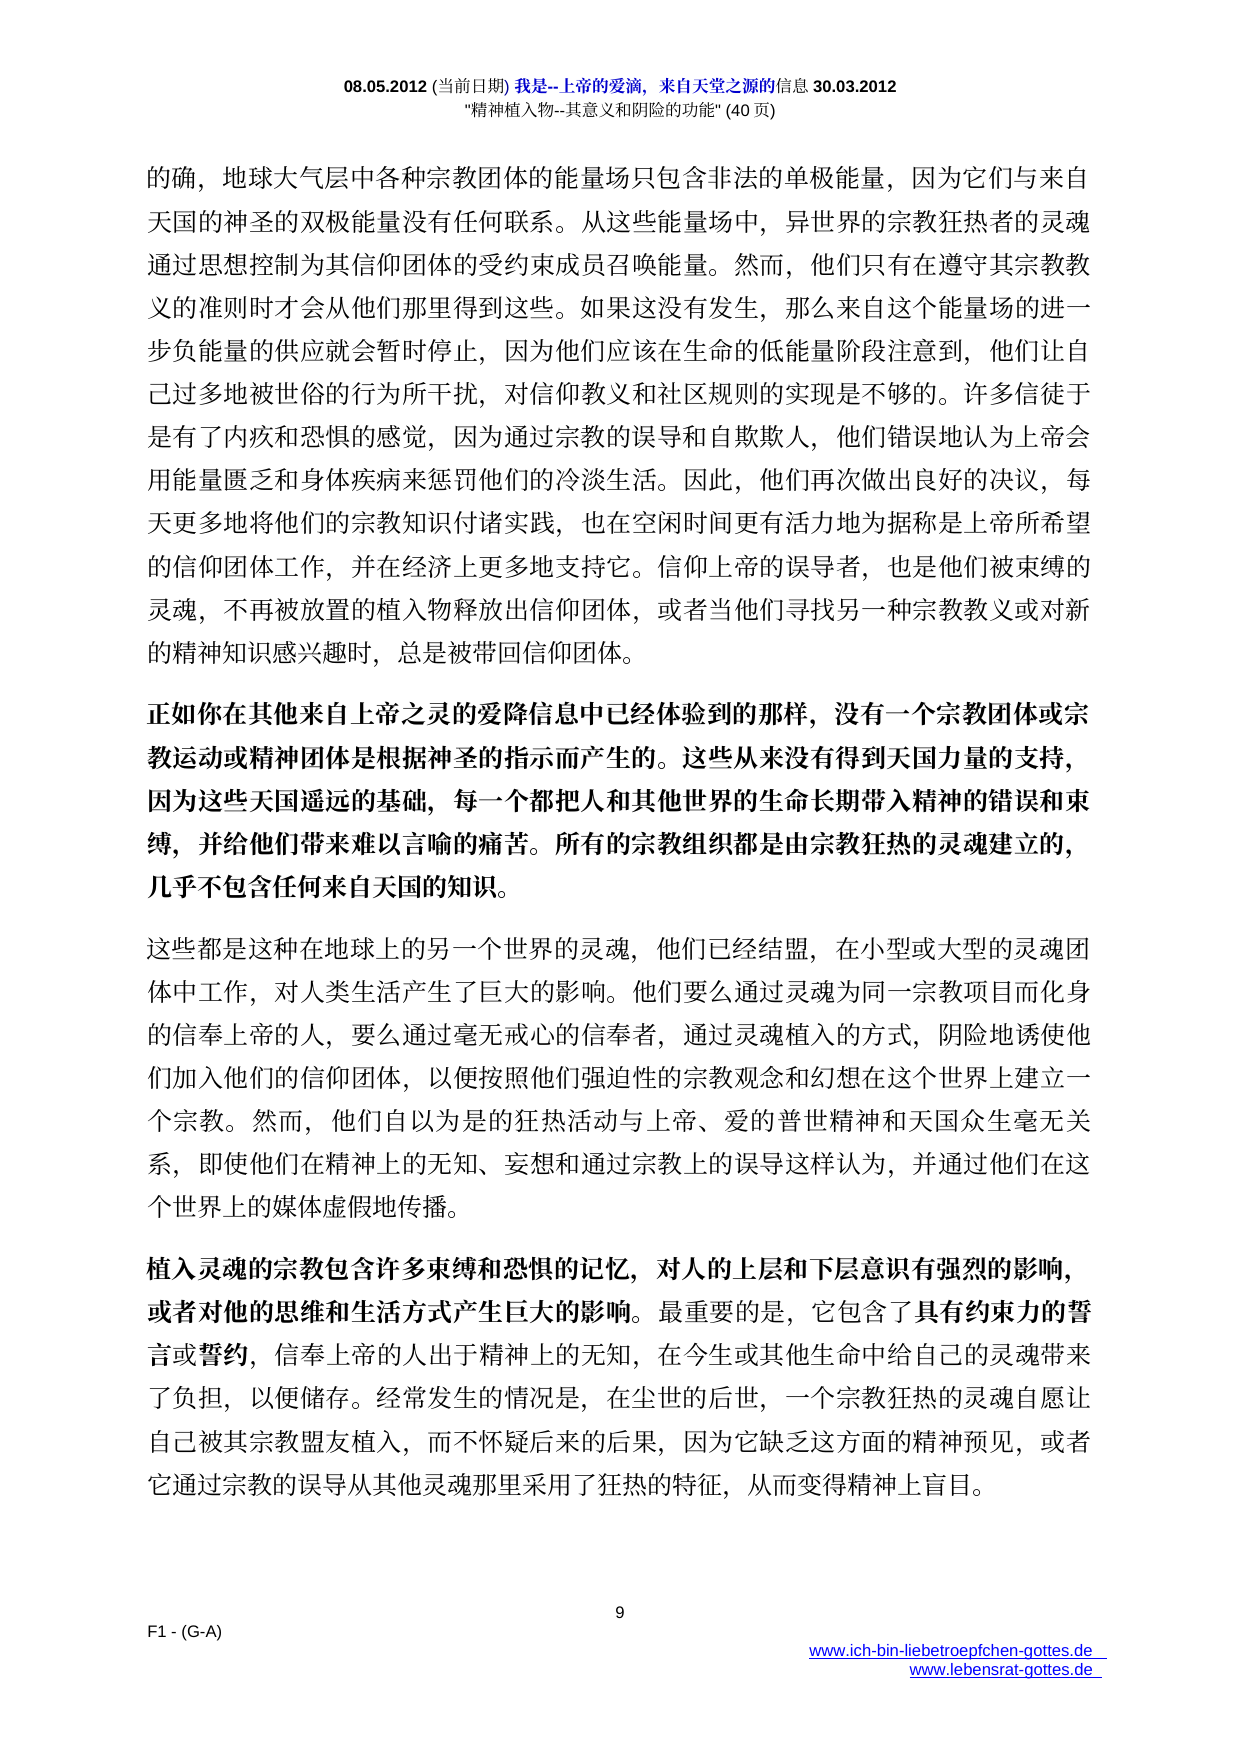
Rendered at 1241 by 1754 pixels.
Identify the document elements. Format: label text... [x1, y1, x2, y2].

text 正如你在其他来自上帝之灵的爱降信息中已经体验到的那样，没有一个宗教团体或宗教运动或精神团体是根据神圣的指示而产生的。这些从来没有得到天国力量的支持，因为这些天国遥远的基础，每一个都把人和其他世界的生命长期带入精神的错误和束缚，并给他们带来难以言喻的痛苦。所有的宗教组织都是由宗教狂热的灵魂建立的，几乎不包含任何来自天国的知识。 [146, 695, 1093, 903]
text 的确，地球大气层中各种宗教团体的能量场只包含非法的单极能量，因为它们与来自天国的神圣的双极能量没有任何联系。从这些能量场中，异世界的宗教狂热者的灵魂通过思想控制为其信仰团体的受约束成员召唤能量。然而，他们只有在遵守其宗教教义的准则时才会从他们那里得到这些。如果这没有发生，那么来自这个能量场的进一步负能量的供应就会暂时停止，因为他们应该在生命的低能量阶段注意到，他们让自己过多地被世俗的行为所干扰，对信仰教义和社区规则的实现是不够的。许多信徒于是有了内疚和恐惧的感觉，因为通过宗教的误导和自欺欺人，他们错误地认为上帝会用能量匮乏和身体疾病来惩罚他们的冷淡生活。因此，他们再次做出良好的决议，每天更多地将他们的宗教知识付诸实践，也在空闲时间更有活力地为据称是上帝所希望的信仰团体工作，并在经济上更多地支持它。信仰上帝的误导者，也是他们被束缚的灵魂，不再被放置的植入物释放出信仰团体，或者当他们寻找另一种宗教教义或对新的精神知识感兴趣时，总是被带回信仰团体。 [146, 159, 1093, 669]
text 这些都是这种在地球上的另一个世界的灵魂，他们已经结盟，在小型或大型的灵魂团体中工作，对人类生活产生了巨大的影响。他们要么通过灵魂为同一宗教项目而化身的信奉上帝的人，要么通过毫无戒心的信奉者，通过灵魂植入的方式，阴险地诱使他们加入他们的信仰团体，以便按照他们强迫性的宗教观念和幻想在这个世界上建立一个宗教。然而，他们自以为是的狂热活动与上帝、爱的普世精神和天国众生毫无关系，即使他们在精神上的无知、妄想和通过宗教上的误导这样认为，并通过他们在这个世界上的媒体虚假地传播。 [146, 929, 1093, 1224]
text 植入灵魂的宗教包含许多束缚和恐惧的记忆，对人的上层和下层意识有强烈的影响，或者对他的思维和生活方式产生巨大的影响。最重要的是，它包含了具有约束力的誓言或誓约，信奉上帝的人出于精神上的无知，在今生或其他生命中给自己的灵魂带来了负担，以便储存。经常发生的情况是，在尘世的后世，一个宗教狂热的灵魂自愿让自己被其宗教盟友植入，而不怀疑后来的后果，因为它缺乏这方面的精神预见，或者它通过宗教的误导从其他灵魂那里采用了狂热的特征，从而变得精神上盲目。 [146, 1250, 1093, 1501]
